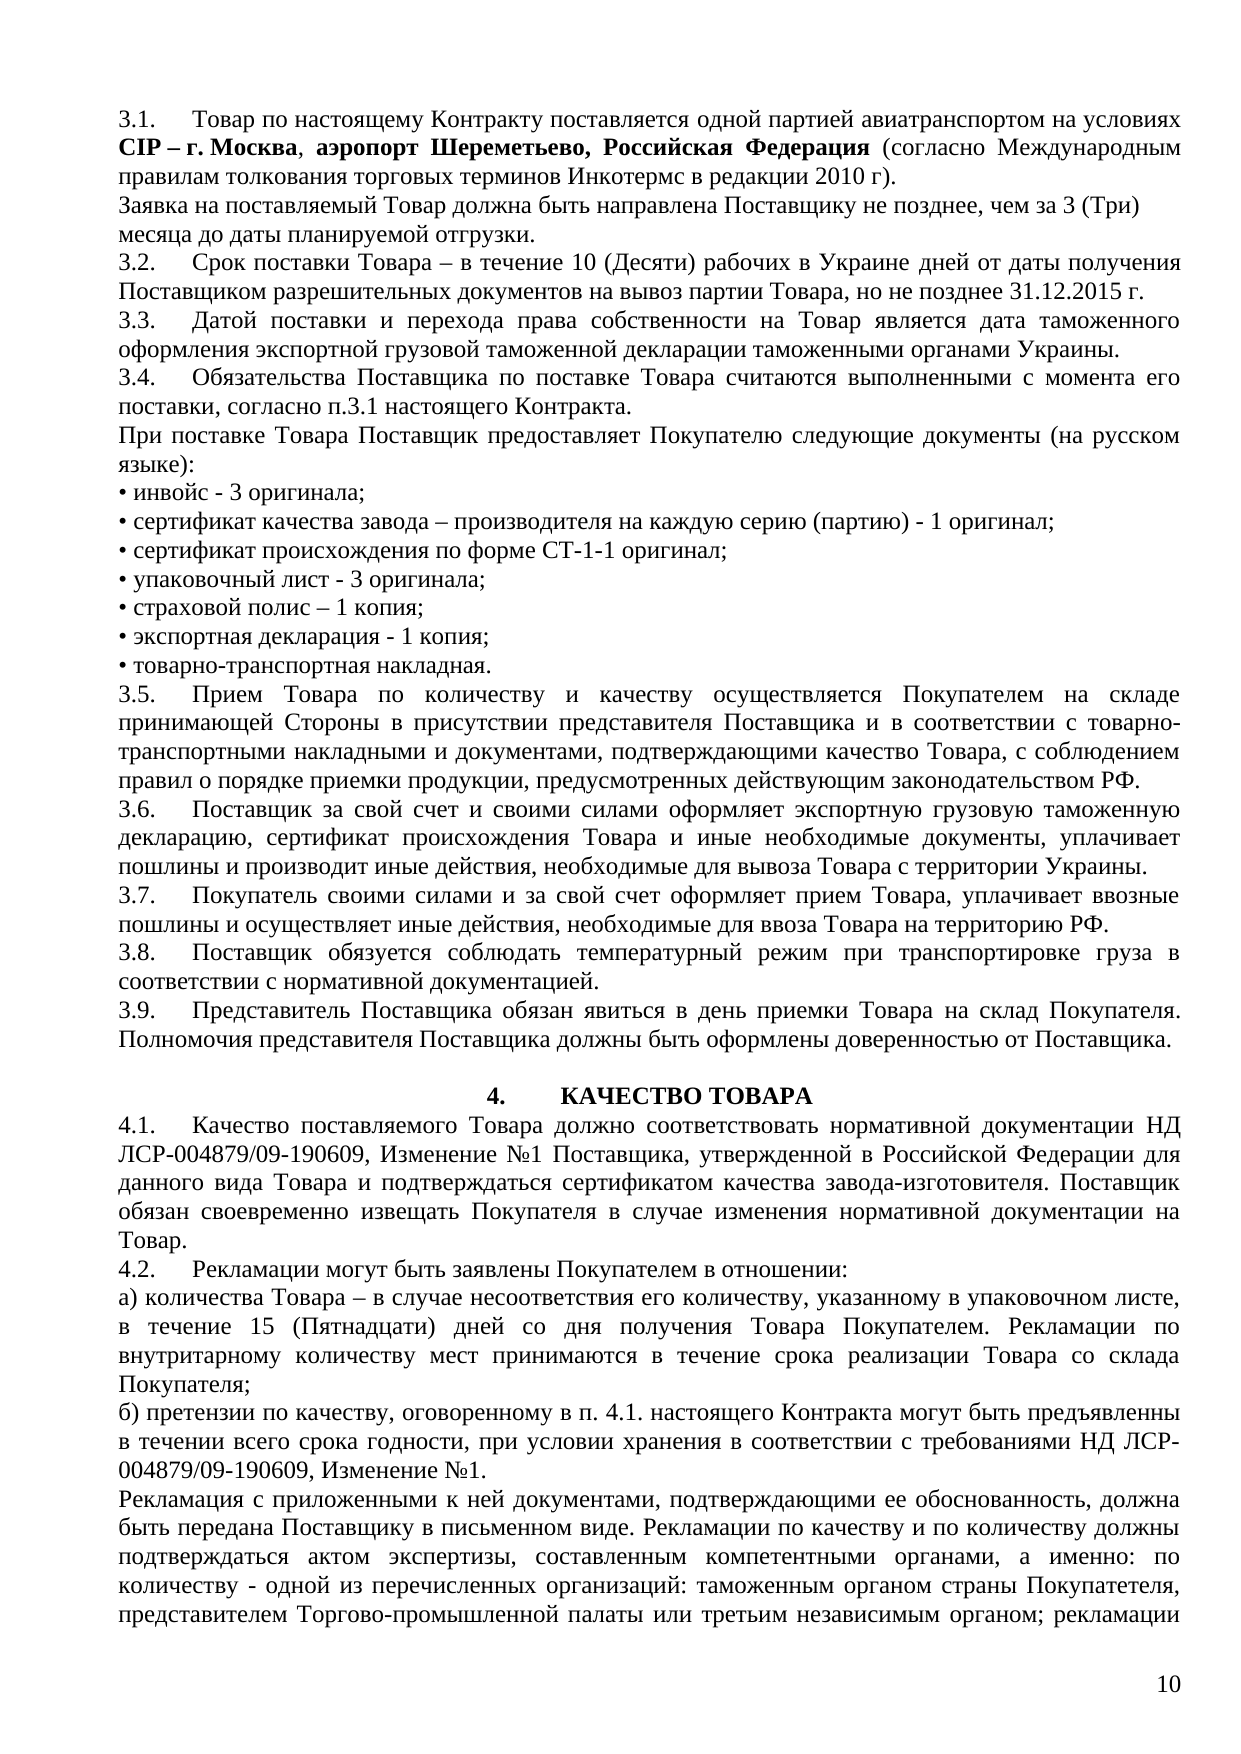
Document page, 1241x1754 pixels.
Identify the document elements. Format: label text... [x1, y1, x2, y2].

list Представитель Поставщика обязан явиться в день приемки Товара на склад Покупателя. Полномочия представителя Поставщика должны быть оформлены доверенностью от Поставщика. [118, 995, 1181, 1052]
text • товарно-транспортная накладная. [118, 650, 1181, 679]
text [118, 1484, 1181, 1627]
text а) количества Товара – в случае несоответствия его количеству, указанному в упаковочном листе, в течение 15 (Пятнадцати) дней со дня получения Товара Покупателем. Рекламации по внутритарному количеству мест принимаются в течение срока реализации Товара со склада Покупателя; [118, 1282, 1181, 1397]
list Датой поставки и перехода права собственности на Товар является дата таможенного оформления экспортной грузовой таможенной декларации таможенными органами Украины. [118, 305, 1181, 362]
list Покупатель своими силами и за свой счет оформляет прием Товара, уплачивает ввозные пошлины и осуществляет иные действия, необходимые для ввоза Товара на территорию РФ. [118, 880, 1181, 937]
list Товар по настоящему Контракту поставляется одной партией авиатранспортом на условиях CIP – г. Москва, аэропорт Шереметьево, Российская Федерация (согласно Международным правилам толкования торговых терминов Инкотермс в редакции 2010 г). [118, 104, 1181, 190]
list Поставщик обязуется соблюдать температурный режим при транспортировке груза в соответствии с нормативной документацией. [118, 937, 1181, 995]
text • страховой полис – 1 копия; [118, 592, 1181, 621]
list Обязательства Поставщика по поставке Товара считаются выполненными с момента его поставки, согласно п.3.1 настоящего Контракта. [118, 362, 1181, 420]
list Срок поставки Товара – в течение 10 (Десяти) рабочих в Украине дней от даты получения Поставщиком разрешительных документов на вывоз партии Товара, но не позднее 31.12.2015 г. [118, 247, 1181, 305]
list Поставщик за свой счет и своими силами оформляет экспортную грузовую таможенную декларацию, сертификат происхождения Товара и иные необходимые документы, уплачивает пошлины и производит иные действия, необходимые для вывоза Товара с территории Украины. [118, 794, 1181, 880]
text • сертификат происхождения по форме СТ-1-1 оригинал; [118, 535, 1181, 564]
text • инвойс - 3 оригинала; [118, 477, 1181, 506]
list Прием Товара по количеству и качеству осуществляется Покупателем на складе принимающей Стороны в присутствии представителя Поставщика и в соответствии с товарно-транспортными накладными и документами, подтверждающими качество Товара, с соблюдением правил о порядке приемки продукции, предусмотренных действующим законодательством РФ. [118, 679, 1181, 794]
text • сертификат качества завода – производителя на каждую серию (партию) - 1 оригинал; [118, 506, 1181, 535]
text б) претензии по качеству, оговоренному в п. 4.1. настоящего Контракта могут быть предъявленны в течении всего срока годности, при условии хранения в соответствии с требованиями НД ЛСР-004879/09-190609, Изменение №1. [118, 1397, 1181, 1484]
list Рекламации могут быть заявлены Покупателем в отношении: [118, 1254, 1181, 1282]
list Качество поставляемого Товара должно соответствовать нормативной документации НД ЛСР-004879/09-190609, Изменение №1 Поставщика, утвержденной в Российской Федерации для данного вида Товара и подтверждаться сертификатом качества завода-изготовителя. Поставщик обязан своевременно извещать Покупателя в случае изменения нормативной документации на Товар. [118, 1110, 1181, 1254]
list КАЧЕСТВО ТОВАРА [118, 1081, 1181, 1110]
text При поставке Товара Поставщик предоставляет Покупателю следующие документы (на русском языке): [118, 420, 1181, 477]
text • экспортная декларация - 1 копия; [118, 621, 1181, 650]
list Заявка на поставляемый Товар должна быть направлена Поставщику не позднее, чем за 3 (Три) месяца до даты планируемой отгрузки. [118, 190, 1181, 247]
text • упаковочный лист - 3 оригинала; [118, 564, 1181, 592]
